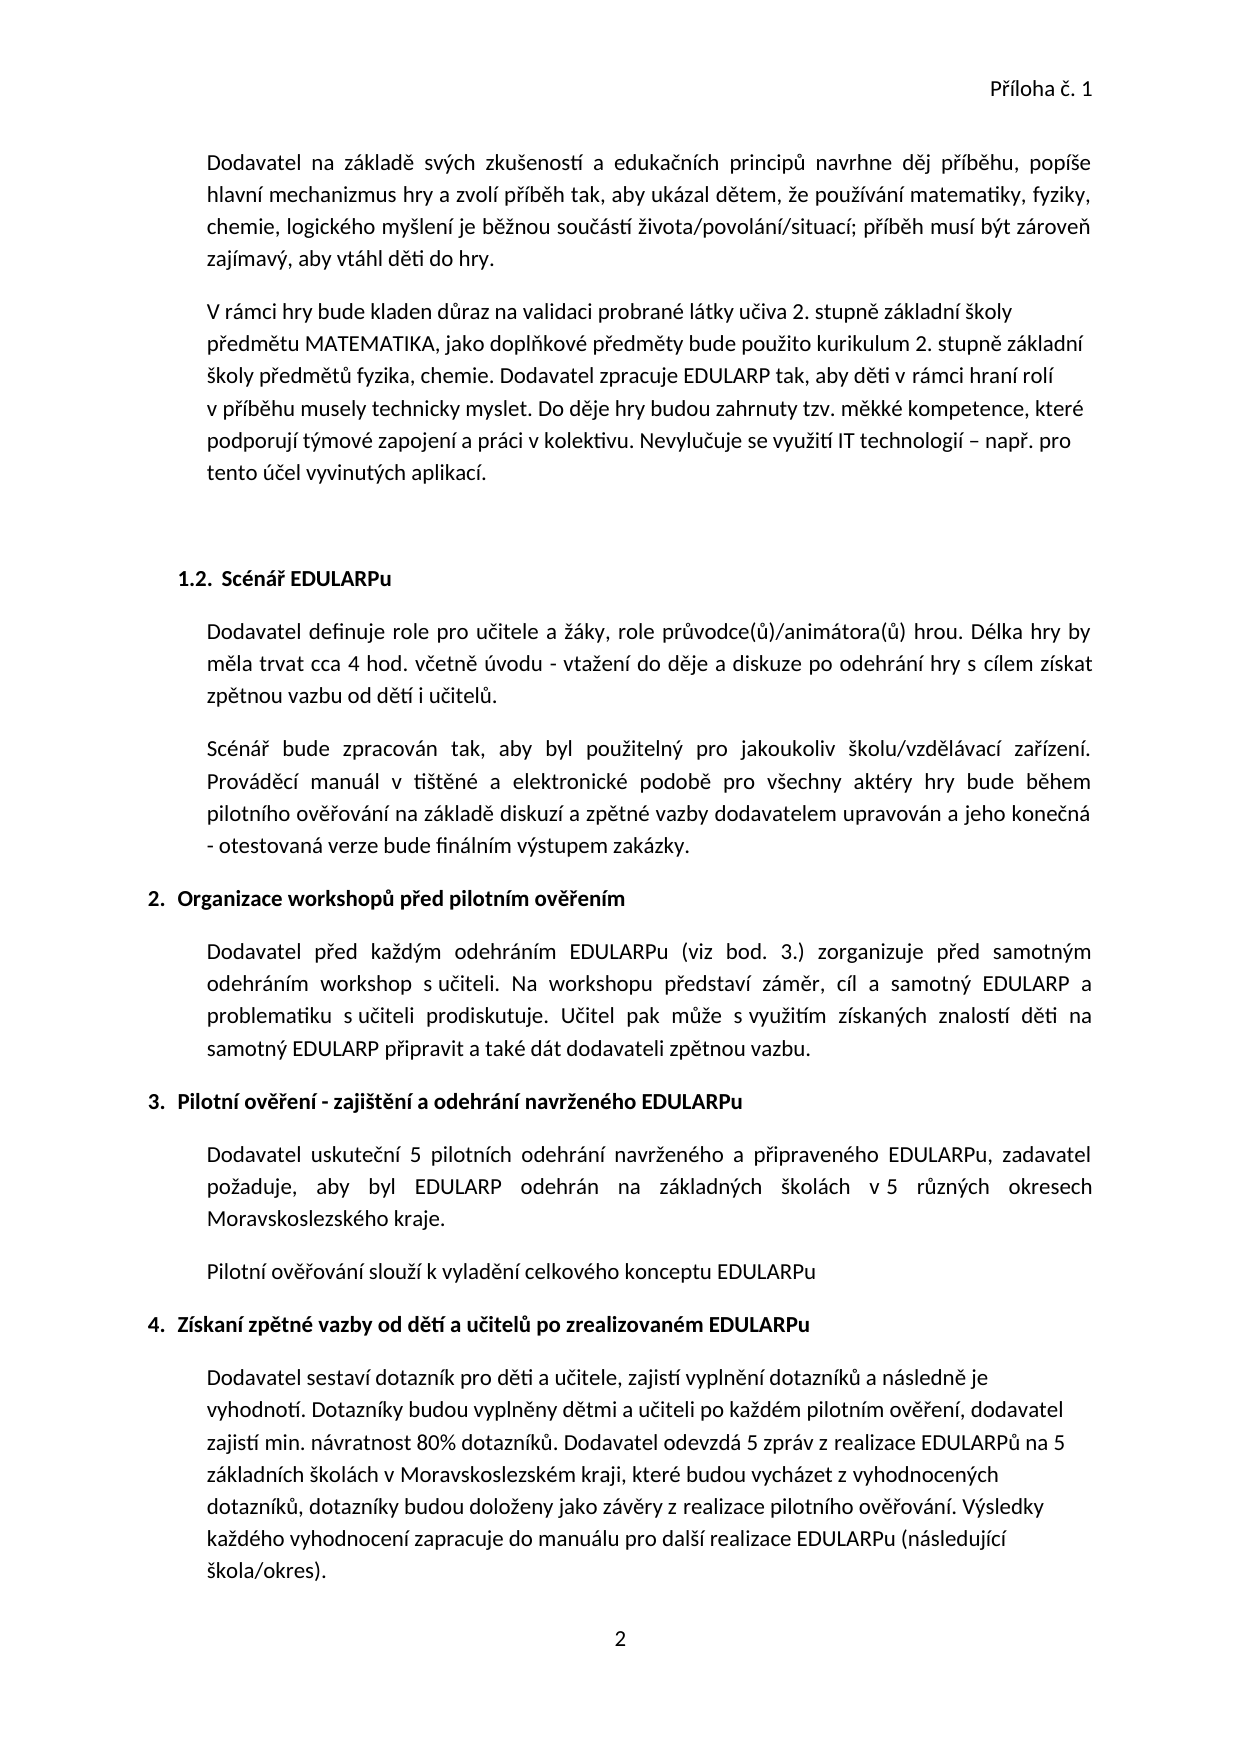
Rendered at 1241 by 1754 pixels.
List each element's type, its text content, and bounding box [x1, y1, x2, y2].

text Dodavatel na základě svých zkušeností a edukačních principů navrhne děj příběhu, popíše hlavní mechanizmus hry a zvolí příběh tak, aby ukázal dětem, že používání matematiky, fyziky, chemie, logického myšlení je běžnou součástí života/povolání/situací; příběh musí být zároveň zajímavý, aby vtáhl děti do hry. [207, 148, 1093, 272]
text Dodavatel před každým odehráním EDULARPu (viz bod. 3.) zorganizuje před samotným odehráním workshop s učiteli. Na workshopu představí záměr, cíl a samotný EDULARP a problematiku s učiteli prodiskutuje. Učitel pak může s využitím získaných znalostí děti na samotný EDULARP připravit a také dát dodavateli zpětnou vazbu. [207, 937, 1093, 1062]
text Dodavatel definuje role pro učitele a žáky, role průvodce(ů)/animátora(ů) hrou. Délka hry by měla trvat cca 4 hod. včetně úvodu - vtažení do děje a diskuze po odehrání hry s cílem získat zpětnou vazbu od dětí i učitelů. [207, 617, 1093, 709]
list Scénář EDULARPu [177, 564, 1093, 592]
text V rámci hry bude kladen důraz na validaci probrané látky učiva 2. stupně základní školy předmětu MATEMATIKA, jako doplňkové předměty bude použito kurikulum 2. stupně základní školy předmětů fyzika, chemie. Dodavatel zpracuje EDULARP tak, aby děti v rámci hraní rolí v příběhu musely technicky myslet. Do děje hry budou zahrnuty tzv. měkké kompetence, které podporují týmové zapojení a práci v kolektivu. Nevylučuje se využití IT technologií – např. pro tento účel vyvinutých aplikací. [207, 297, 1093, 486]
list Organizace workshopů před pilotním ověřením [148, 884, 1093, 912]
list Pilotní ověření - zajištění a odehrání navrženého EDULARPu [148, 1087, 1093, 1115]
text Pilotní ověřování slouží k vyladění celkového konceptu EDULARPu [207, 1257, 1093, 1285]
list Získaní zpětné vazby od dětí a učitelů po zrealizovaném EDULARPu [148, 1310, 1093, 1338]
text Dodavatel uskuteční 5 pilotních odehrání navrženého a připraveného EDULARPu, zadavatel požaduje, aby byl EDULARP odehrán na základných školách v 5 různých okresech Moravskoslezského kraje. [207, 1140, 1093, 1232]
text Scénář bude zpracován tak, aby byl použitelný pro jakoukoliv školu/vzdělávací zařízení. Prováděcí manuál v tištěné a elektronické podobě pro všechny aktéry hry bude během pilotního ověřování na základě diskuzí a zpětné vazby dodavatelem upravován a jeho konečná - otestovaná verze bude finálním výstupem zakázky. [207, 734, 1093, 859]
text Dodavatel sestaví dotazník pro děti a učitele, zajistí vyplnění dotazníků a následně je vyhodnotí. Dotazníky budou vyplněny dětmi a učiteli po každém pilotním ověření, dodavatel zajistí min. návratnost 80% dotazníků. Dodavatel odevzdá 5 zpráv z realizace EDULARPů na 5 základních školách v Moravskoslezském kraji, které budou vycházet z vyhodnocených dotazníků, dotazníky budou doloženy jako závěry z realizace pilotního ověřování. Výsledky každého vyhodnocení zapracuje do manuálu pro další realizace EDULARPu (následující škola/okres). [207, 1363, 1093, 1584]
